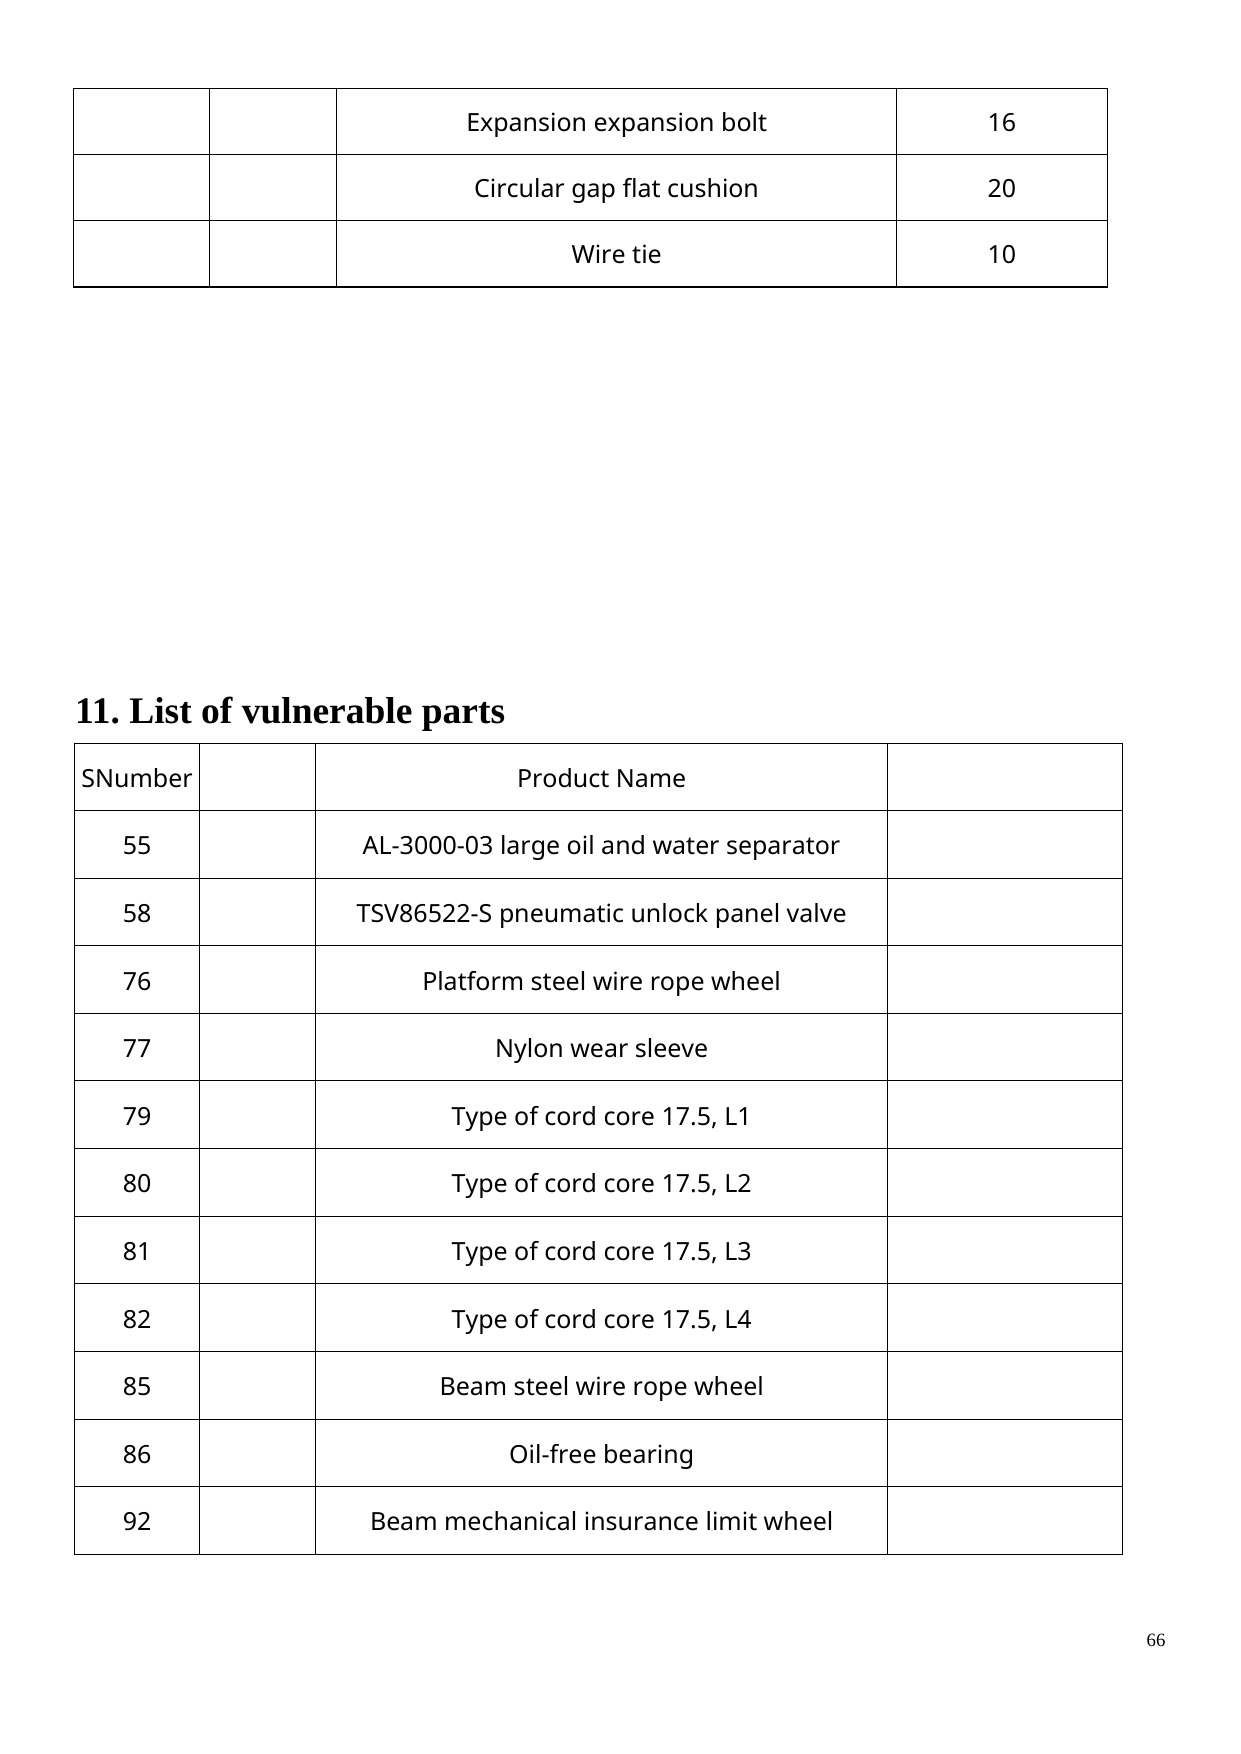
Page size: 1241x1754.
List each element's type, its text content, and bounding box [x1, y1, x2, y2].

table_cell 10 [897, 221, 1107, 286]
table_cell 58 [75, 879, 199, 945]
table_cell [200, 1487, 315, 1554]
table_cell [200, 1081, 315, 1148]
table_header [888, 744, 1122, 810]
table_header [200, 744, 315, 810]
table_cell Circular gap flat cushion [337, 155, 896, 220]
table_cell [74, 155, 209, 220]
table_cell [210, 221, 336, 286]
table_cell [200, 879, 315, 945]
table_header Product Name [316, 744, 887, 810]
table_cell [888, 1487, 1122, 1554]
table_cell [888, 1014, 1122, 1080]
table_cell 81 [75, 1217, 199, 1283]
table_cell Type of cord core 17.5, L3 [316, 1217, 887, 1283]
table_cell [888, 946, 1122, 1013]
table_cell 85 [75, 1352, 199, 1418]
table_cell [888, 1149, 1122, 1216]
table_cell Type of cord core 17.5, L4 [316, 1284, 887, 1351]
table_cell [888, 1081, 1122, 1148]
table_cell 16 [897, 89, 1107, 154]
table_cell Type of cord core 17.5, L1 [316, 1081, 887, 1148]
table_cell 82 [75, 1284, 199, 1351]
table_cell Platform steel wire rope wheel [316, 946, 887, 1013]
table_cell [200, 946, 315, 1013]
table_cell [200, 1352, 315, 1418]
table_cell AL-3000-03 large oil and water separator [316, 811, 887, 878]
table_cell [888, 1420, 1122, 1486]
table_cell [200, 811, 315, 878]
table_cell Type of cord core 17.5, L2 [316, 1149, 887, 1216]
table_cell [200, 1149, 315, 1216]
table_cell [888, 811, 1122, 878]
table_cell [210, 155, 336, 220]
table_cell 76 [75, 946, 199, 1013]
table_header SNumber [75, 744, 199, 810]
table_cell 79 [75, 1081, 199, 1148]
table_cell Beam mechanical insurance limit wheel [316, 1487, 887, 1554]
table_cell [200, 1014, 315, 1080]
table_cell 86 [75, 1420, 199, 1486]
table_cell 77 [75, 1014, 199, 1080]
table_cell Nylon wear sleeve [316, 1014, 887, 1080]
table_cell [200, 1217, 315, 1283]
table_cell 80 [75, 1149, 199, 1216]
table_cell 55 [75, 811, 199, 878]
table_cell [888, 1284, 1122, 1351]
table_cell [200, 1284, 315, 1351]
table_cell [210, 89, 336, 154]
table_cell [200, 1420, 315, 1486]
table_cell Wire tie [337, 221, 896, 286]
list 11. List of vulnerable parts [75, 677, 1165, 742]
table_cell [888, 879, 1122, 945]
table_cell Expansion expansion bolt [337, 89, 896, 154]
table_cell Beam steel wire rope wheel [316, 1352, 887, 1418]
table_cell [888, 1217, 1122, 1283]
table_cell [888, 1352, 1122, 1418]
table_cell TSV86522-S pneumatic unlock panel valve [316, 879, 887, 945]
table_cell 92 [75, 1487, 199, 1554]
table_cell 20 [897, 155, 1107, 220]
table_cell [74, 89, 209, 154]
table_cell [74, 221, 209, 286]
table_cell Oil-free bearing [316, 1420, 887, 1486]
